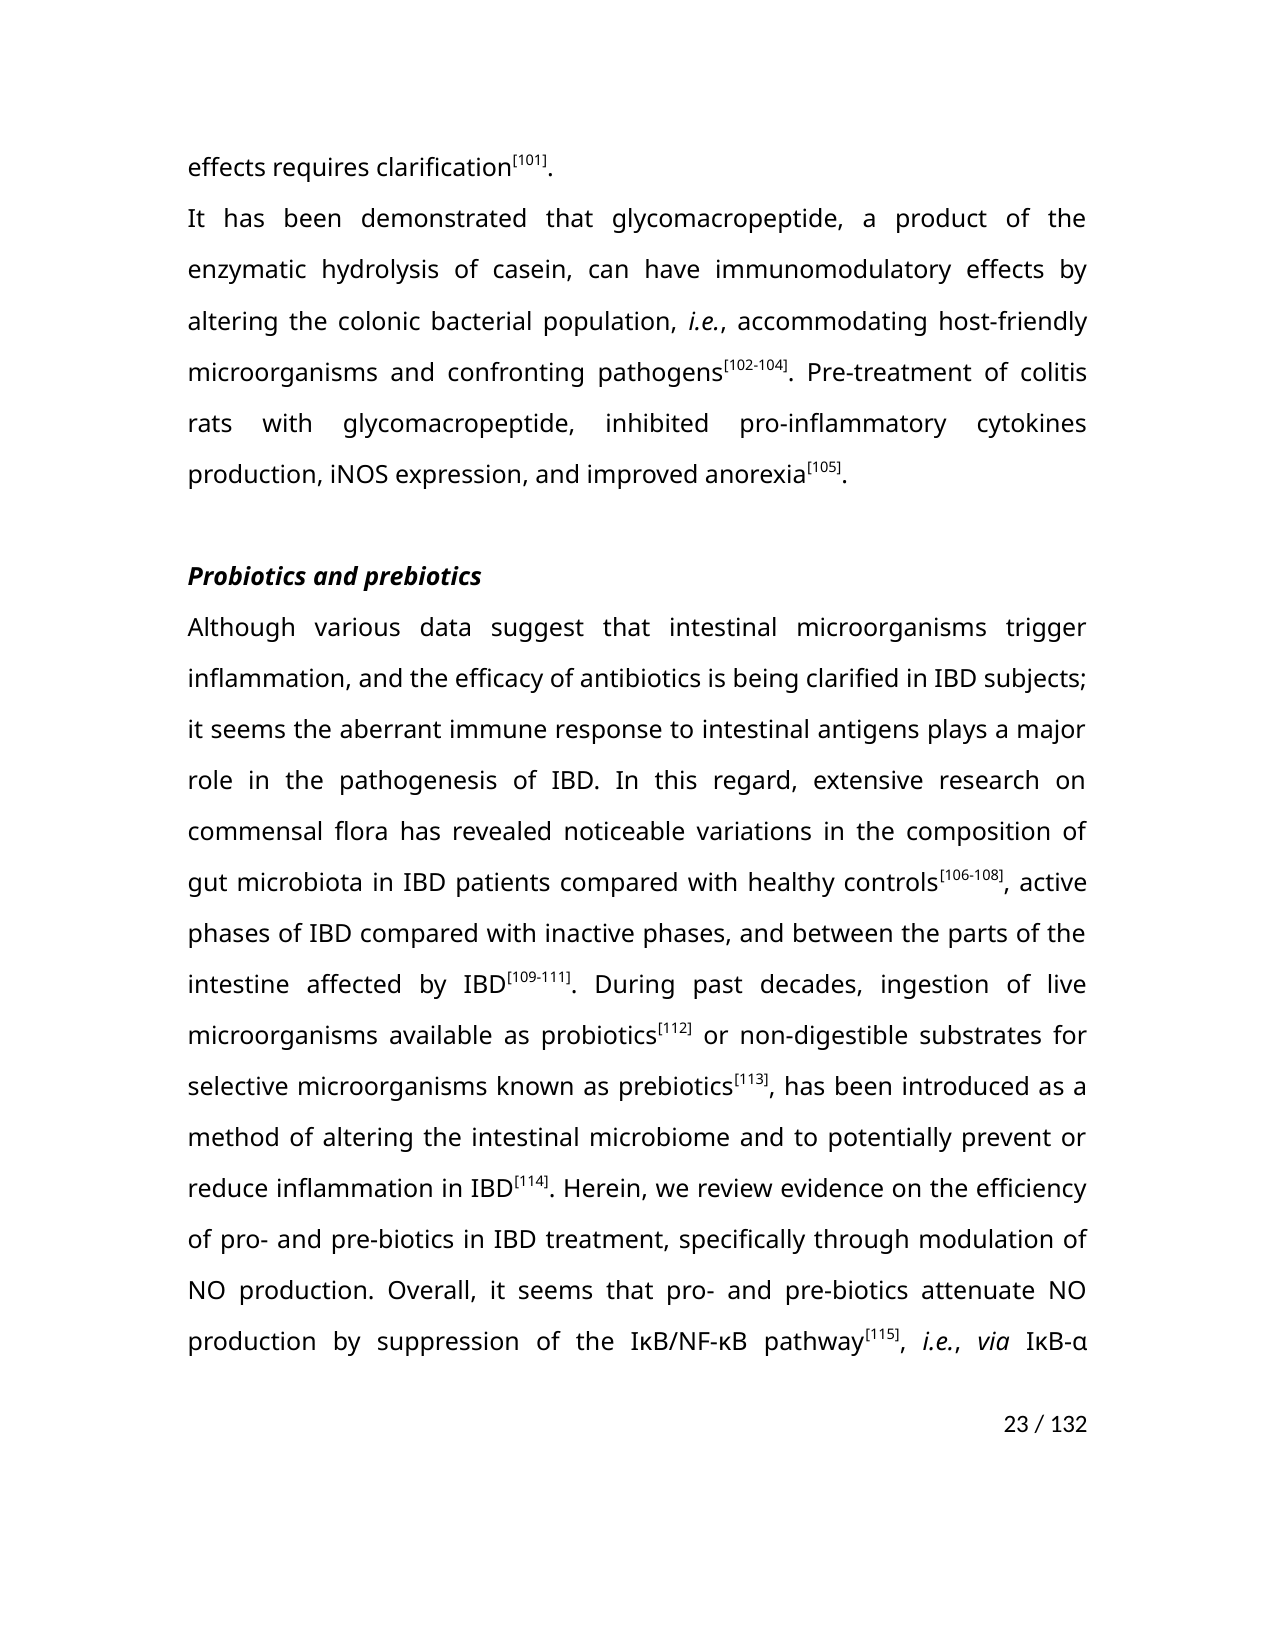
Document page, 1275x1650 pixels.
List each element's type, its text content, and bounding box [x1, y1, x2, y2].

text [187, 150, 1087, 184]
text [187, 609, 1087, 1358]
text It has been demonstrated that glycomacropeptide, a product of the enzymatic hydrolysis of casein, can have immunomodulatory effects by altering the colonic bacterial population, i.e., accommodating host-friendly microorganisms and confronting pathogens[102-104]. Pre-treatment of colitis rats with glycomacropeptide, inhibited pro-inflammatory cytokines production, iNOS expression, and improved anorexia[105]. [187, 201, 1087, 490]
text Probiotics and prebiotics [187, 558, 1087, 592]
